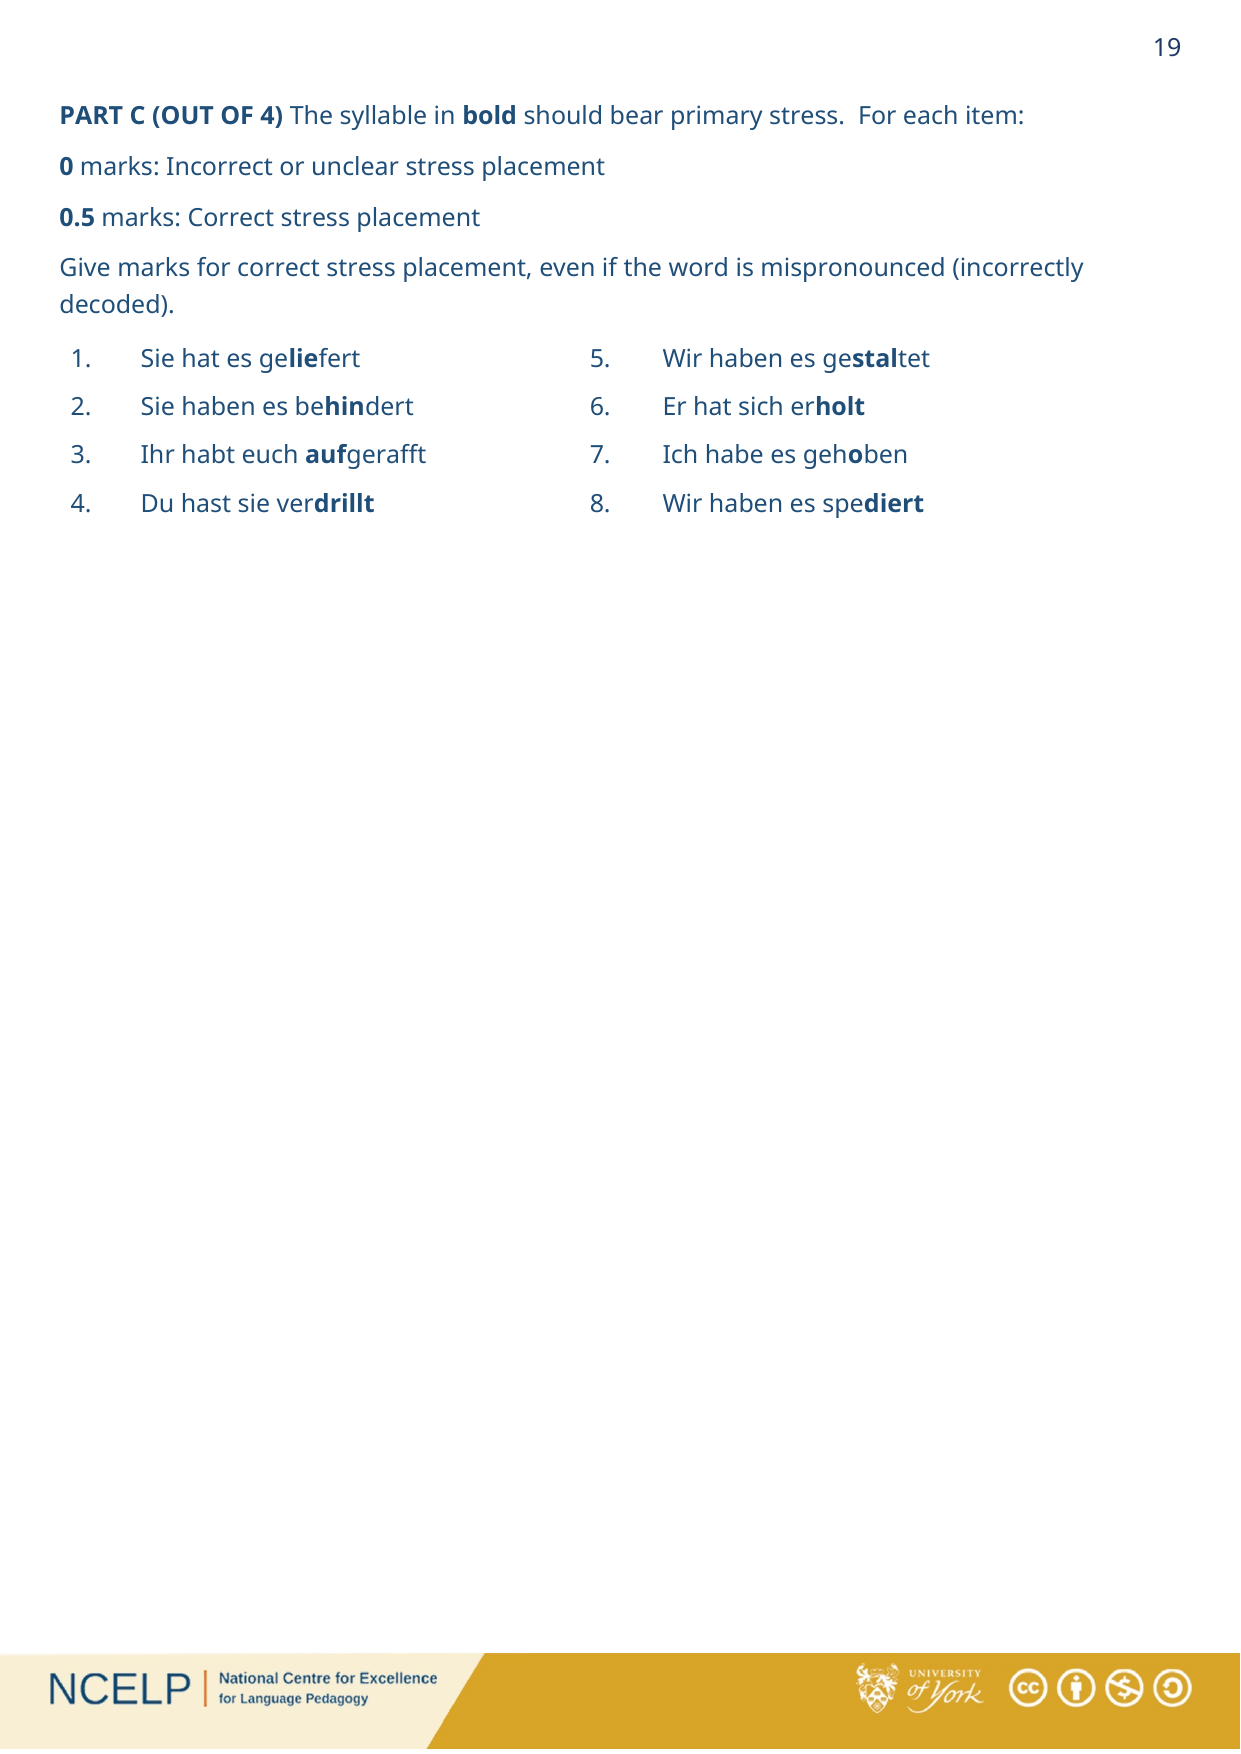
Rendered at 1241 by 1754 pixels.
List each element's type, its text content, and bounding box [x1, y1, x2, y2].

picture [0, 1653, 1240, 1749]
table_cell 4. [59, 485, 129, 534]
table_cell 3. [59, 437, 129, 485]
table_header 1. [59, 340, 129, 389]
table_header Sie hat es geliefert [129, 340, 578, 389]
table_cell Ich habe es gehoben [651, 437, 1098, 485]
table_cell 2. [59, 389, 129, 437]
text 0 marks: Incorrect or unclear stress placement [59, 149, 1181, 183]
table_cell Du hast sie verdrillt [129, 485, 578, 534]
table_cell 8. [578, 485, 651, 534]
table_cell 6. [578, 389, 651, 437]
text 0.5 marks: Correct stress placement [59, 199, 1181, 233]
table_cell Ihr habt euch aufgerafft [129, 437, 578, 485]
text Give marks for correct stress placement, even if the word is mispronounced (incorrectly decoded). [59, 250, 1181, 321]
table_cell 7. [578, 437, 651, 485]
table_header 5. [578, 340, 651, 389]
text PART C (OUT OF 4) The syllable in bold should bear primary stress. For each item: [59, 98, 1181, 132]
table_cell Sie haben es behindert [129, 389, 578, 437]
table_header Wir haben es gestaltet [651, 340, 1098, 389]
table_cell Er hat sich erholt [651, 389, 1098, 437]
table_cell Wir haben es spediert [651, 485, 1098, 534]
